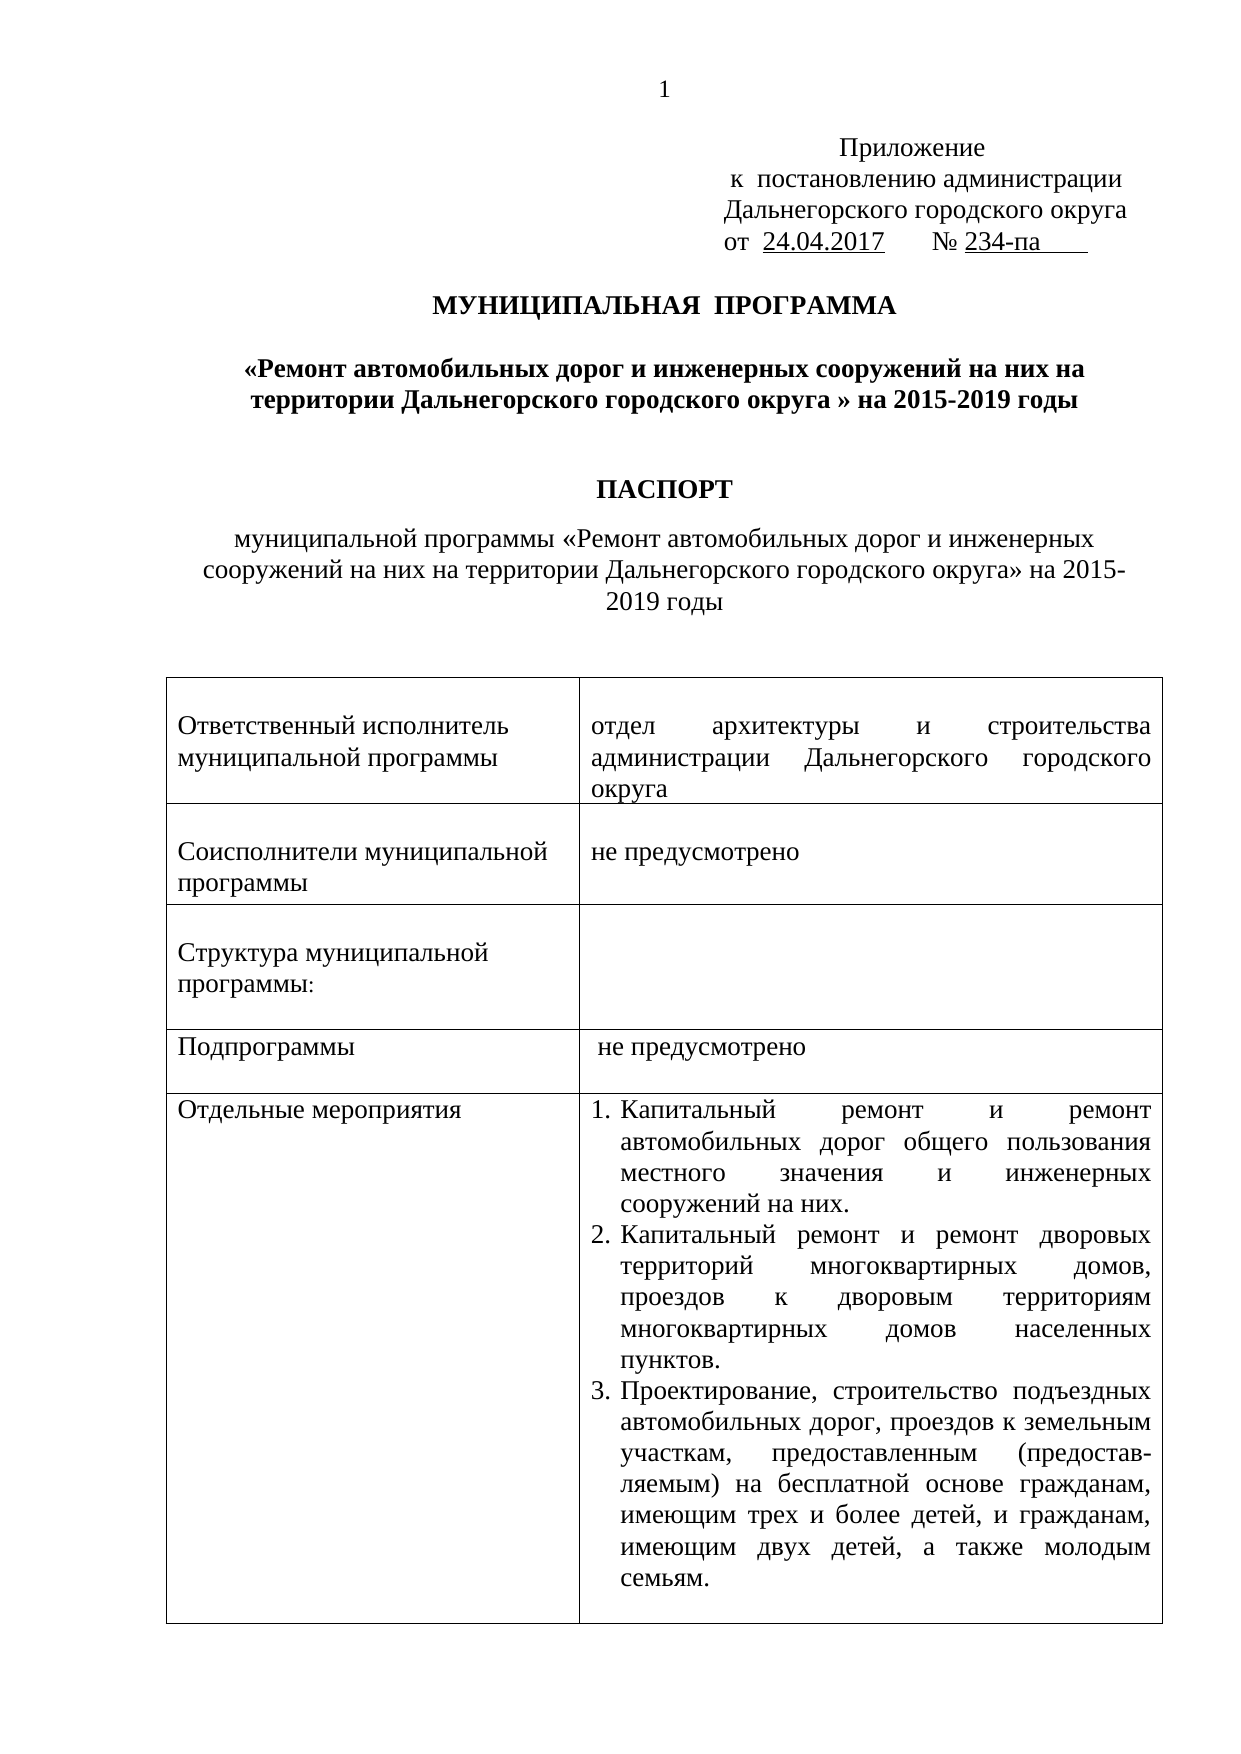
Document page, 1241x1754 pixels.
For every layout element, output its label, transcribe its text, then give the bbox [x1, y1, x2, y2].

table_cell Соисполнители муниципальной программы [167, 804, 579, 904]
table_header отдел архитектуры и строительства администрации Дальнегорского городского округа [580, 678, 1162, 803]
table_cell Отдельные мероприятия [167, 1094, 579, 1623]
table_cell Капитальный ремонт и ремонт автомобильных дорог общего пользования местного значения и инженерных сооружений на них. Капитальный ремонт и ремонт дворовых территорий многоквартирных домов, проездов к дворовым территориям многоквартирных домов населенных пунктов. Проектирование, строительство подъездных автомобильных дорог, проездов к земельным участкам, предоставленным (предостав-ляемым) на бесплатной основе гражданам, имеющим трех и более детей, и гражданам, имеющим двух детей, а также молодым семьям. [580, 1094, 1162, 1623]
text Приложение [650, 131, 1152, 162]
table_header Ответственный исполнитель муниципальной программы [167, 678, 579, 803]
text муниципальной программы «Ремонт автомобильных дорог и инженерных сооружений на них на территории Дальнегорского городского округа» на 2015-2019 годы [177, 520, 1152, 644]
text «Ремонт автомобильных дорог и инженерных сооружений на них на территории Дальнегорского городского округа » на 2015-2019 годы [177, 352, 1152, 442]
title от 24.04.2017 № 234-па [177, 225, 1152, 256]
table_cell не предусмотрено [580, 804, 1162, 904]
title МУНИЦИПАЛЬНАЯ ПРОГРАММА [177, 289, 1152, 321]
table_cell [580, 905, 1162, 1029]
text к постановлению администрации Дальнегорского городского округа [723, 162, 1152, 225]
table_cell не предусмотрено [580, 1030, 1162, 1093]
table_cell Подпрограммы [167, 1030, 579, 1093]
table_cell Структура муниципальной программы: [167, 905, 579, 1029]
text ПАСПОРТ [177, 473, 1152, 504]
